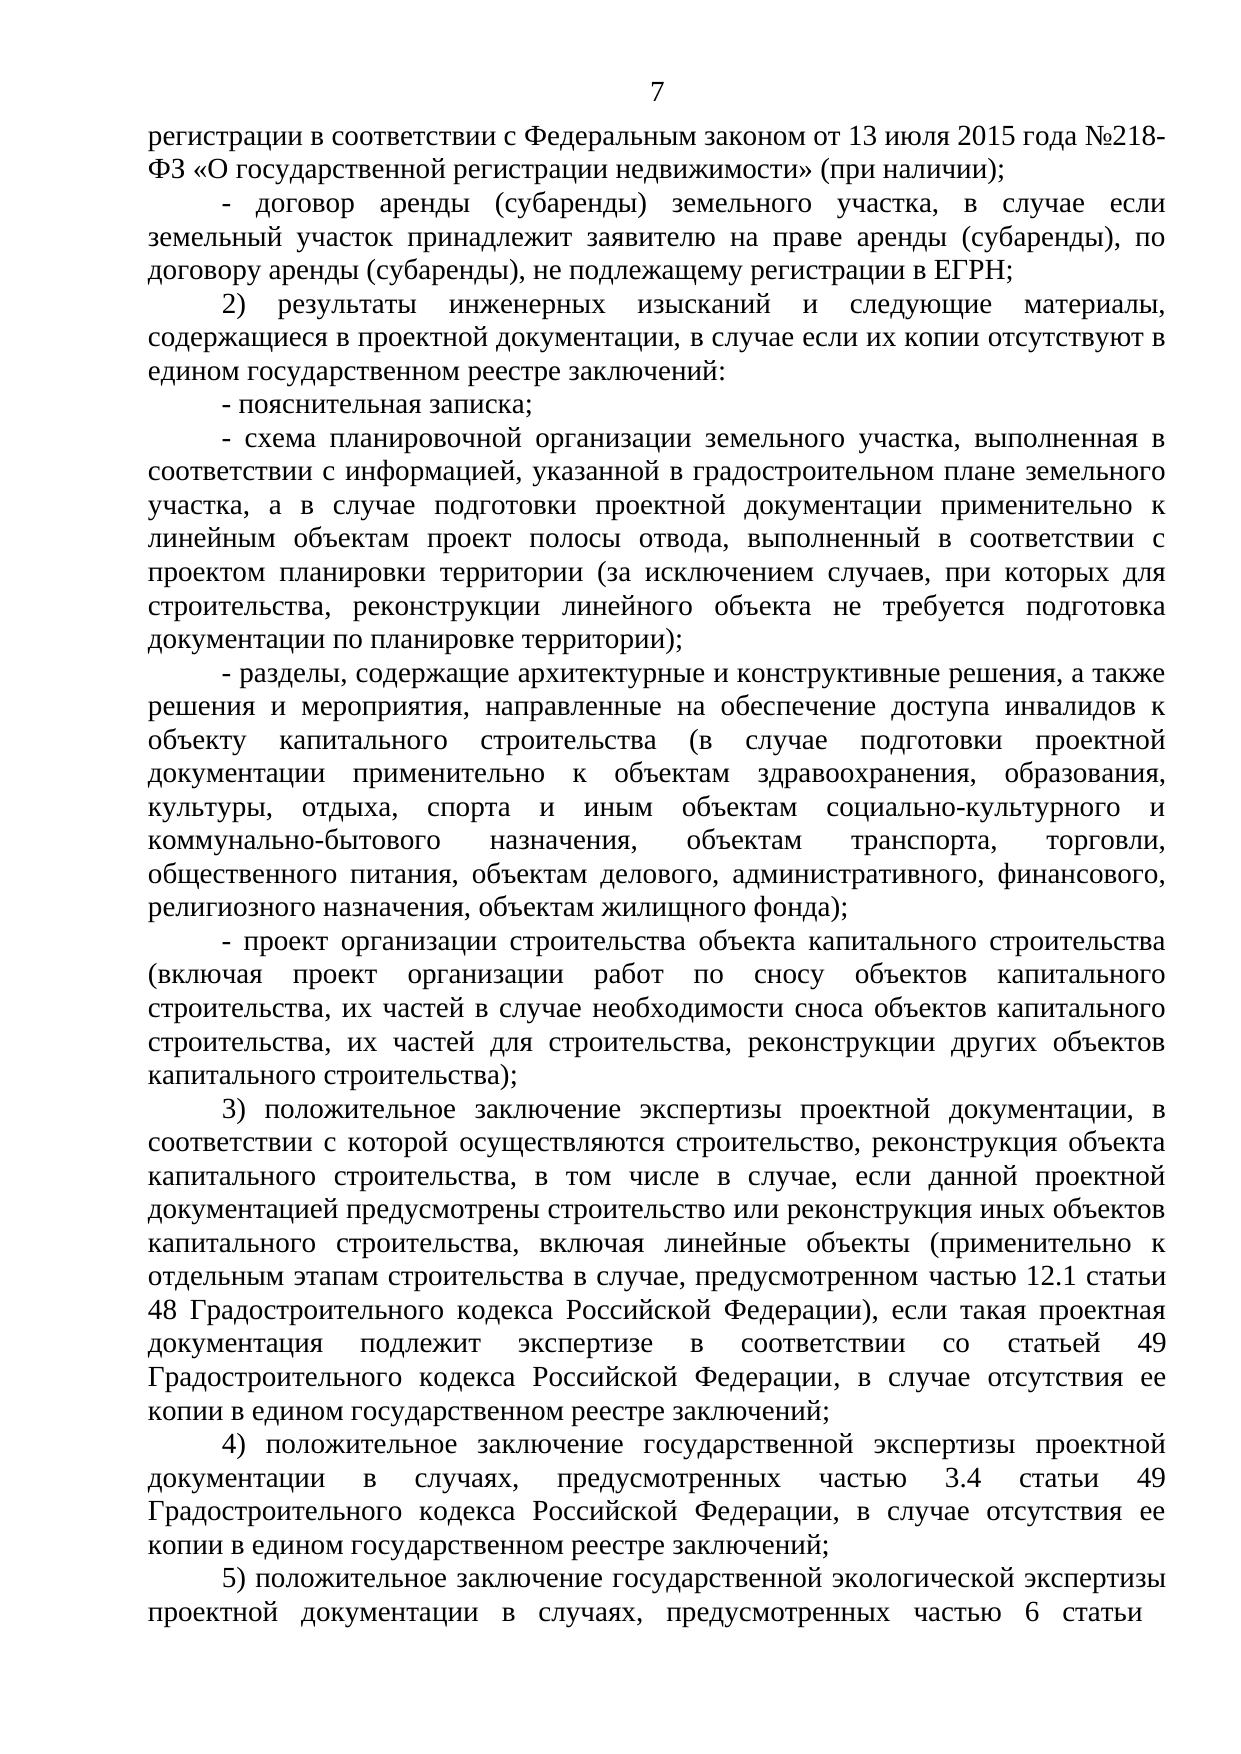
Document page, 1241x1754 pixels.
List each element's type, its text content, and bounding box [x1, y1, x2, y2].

text 2) результаты инженерных изысканий и следующие материалы, содержащиеся в проектной документации, в случае если их копии отсутствуют в едином государственном реестре заключений: [148, 286, 1167, 386]
text - разделы, содержащие архитектурные и конструктивные решения, а также решения и мероприятия, направленные на обеспечение доступа инвалидов к объекту капитального строительства (в случае подготовки проектной документации применительно к объектам здравоохранения, образования, культуры, отдыха, спорта и иным объектам социально-культурного и коммунально-бытового назначения, объектам транспорта, торговли, общественного питания, объектам делового, административного, финансового, религиозного назначения, объектам жилищного фонда); [148, 655, 1167, 923]
text 4) положительное заключение государственной экспертизы проектной документации в случаях, предусмотренных частью 3.4 статьи 49 Градостроительного кодекса Российской Федерации, в случае отсутствия ее копии в едином государственном реестре заключений; [148, 1426, 1167, 1560]
text - проект организации строительства объекта капитального строительства (включая проект организации работ по сносу объектов капитального строительства, их частей в случае необходимости сноса объектов капитального строительства, их частей для строительства, реконструкции других объектов капитального строительства); [148, 923, 1167, 1091]
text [148, 118, 1167, 185]
text 3) положительное заключение экспертизы проектной документации, в соответствии с которой осуществляются строительство, реконструкция объекта капитального строительства, в том числе в случае, если данной проектной документацией предусмотрены строительство или реконструкция иных объектов капитального строительства, включая линейные объекты (применительно к отдельным этапам строительства в случае, предусмотренном частью 12.1 статьи 48 Градостроительного кодекса Российской Федерации), если такая проектная документация подлежит экспертизе в соответствии со статьей 49 Градостроительного кодекса Российской Федерации, в случае отсутствия ее копии в едином государственном реестре заключений; [148, 1091, 1167, 1426]
text - схема планировочной организации земельного участка, выполненная в соответствии с информацией, указанной в градостроительном плане земельного участка, а в случае подготовки проектной документации применительно к линейным объектам проект полосы отвода, выполненный в соответствии с проектом планировки территории (за исключением случаев, при которых для строительства, реконструкции линейного объекта не требуется подготовка документации по планировке территории); [148, 420, 1167, 655]
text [148, 1560, 1167, 1627]
text - договор аренды (субаренды) земельного участка, в случае если земельный участок принадлежит заявителю на праве аренды (субаренды), по договору аренды (субаренды), не подлежащему регистрации в ЕГРН; [148, 185, 1167, 286]
text - пояснительная записка; [148, 386, 1167, 420]
